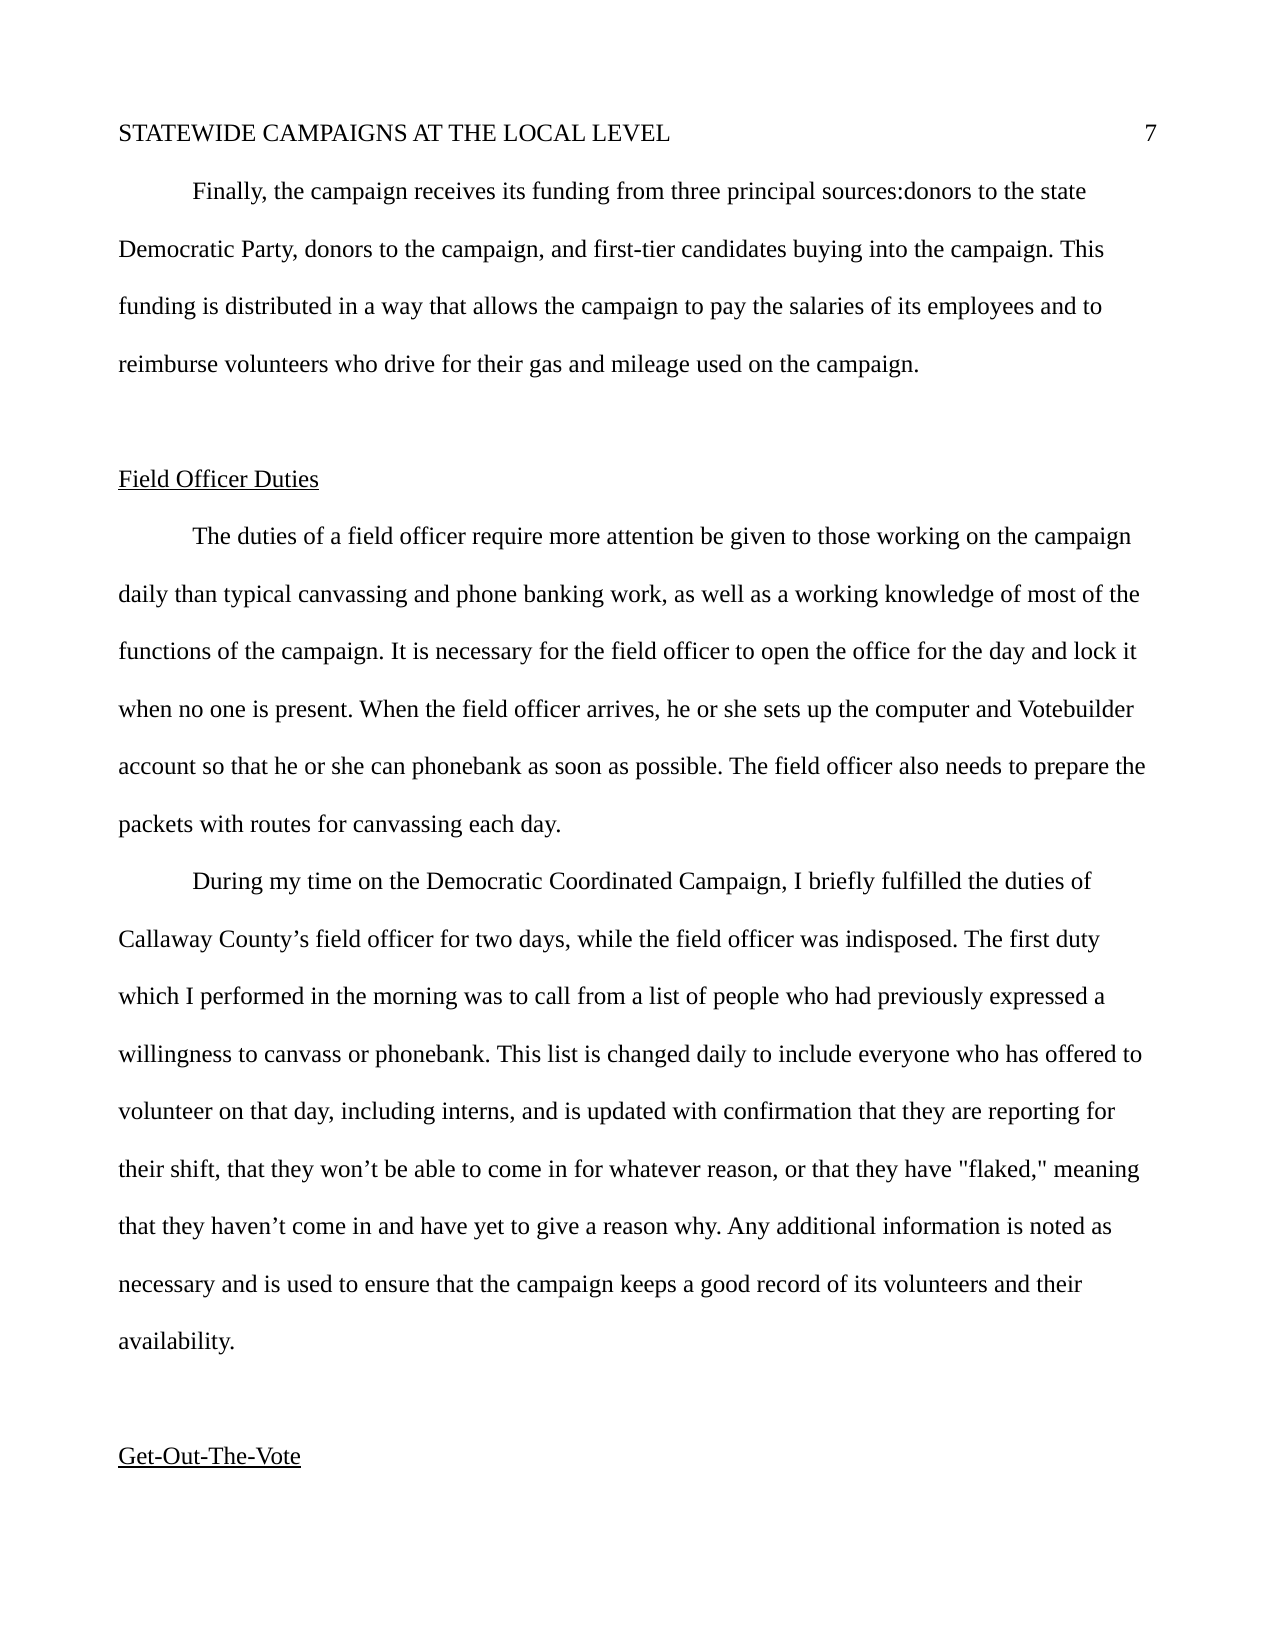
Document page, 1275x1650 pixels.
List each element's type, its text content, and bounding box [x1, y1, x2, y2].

text The duties of a field officer require more attention be given to those working on the campaign daily than typical canvassing and phone banking work, as well as a working knowledge of most of the functions of the campaign. It is necessary for the field officer to open the office for the day and lock it when no one is present. When the field officer arrives, he or she sets up the computer and Votebuilder account so that he or she can phonebank as soon as possible. The field officer also needs to prepare the packets with routes for canvassing each day. [118, 521, 1157, 838]
text Finally, the campaign receives its funding from three principal sources:donors to the state Democratic Party, donors to the campaign, and first-tier candidates buying into the campaign. This funding is distributed in a way that allows the campaign to pay the salaries of its employees and to reimburse volunteers who drive for their gas and mileage used on the campaign. [118, 176, 1157, 378]
text Field Officer Duties [118, 464, 1157, 493]
text During my time on the Democratic Coordinated Campaign, I briefly fulfilled the duties of Callaway County’s field officer for two days, while the field officer was indisposed. The first duty which I performed in the morning was to call from a list of people who had previously expressed a willingness to canvass or phonebank. This list is changed daily to include everyone who has offered to volunteer on that day, including interns, and is updated with confirmation that they are reporting for their shift, that they won’t be able to come in for whatever reason, or that they have "flaked," meaning that they haven’t come in and have yet to give a reason why. Any additional information is noted as necessary and is used to ensure that the campaign keeps a good record of its volunteers and their availability. [118, 866, 1157, 1355]
text Get-Out-The-Vote [118, 1441, 1157, 1470]
